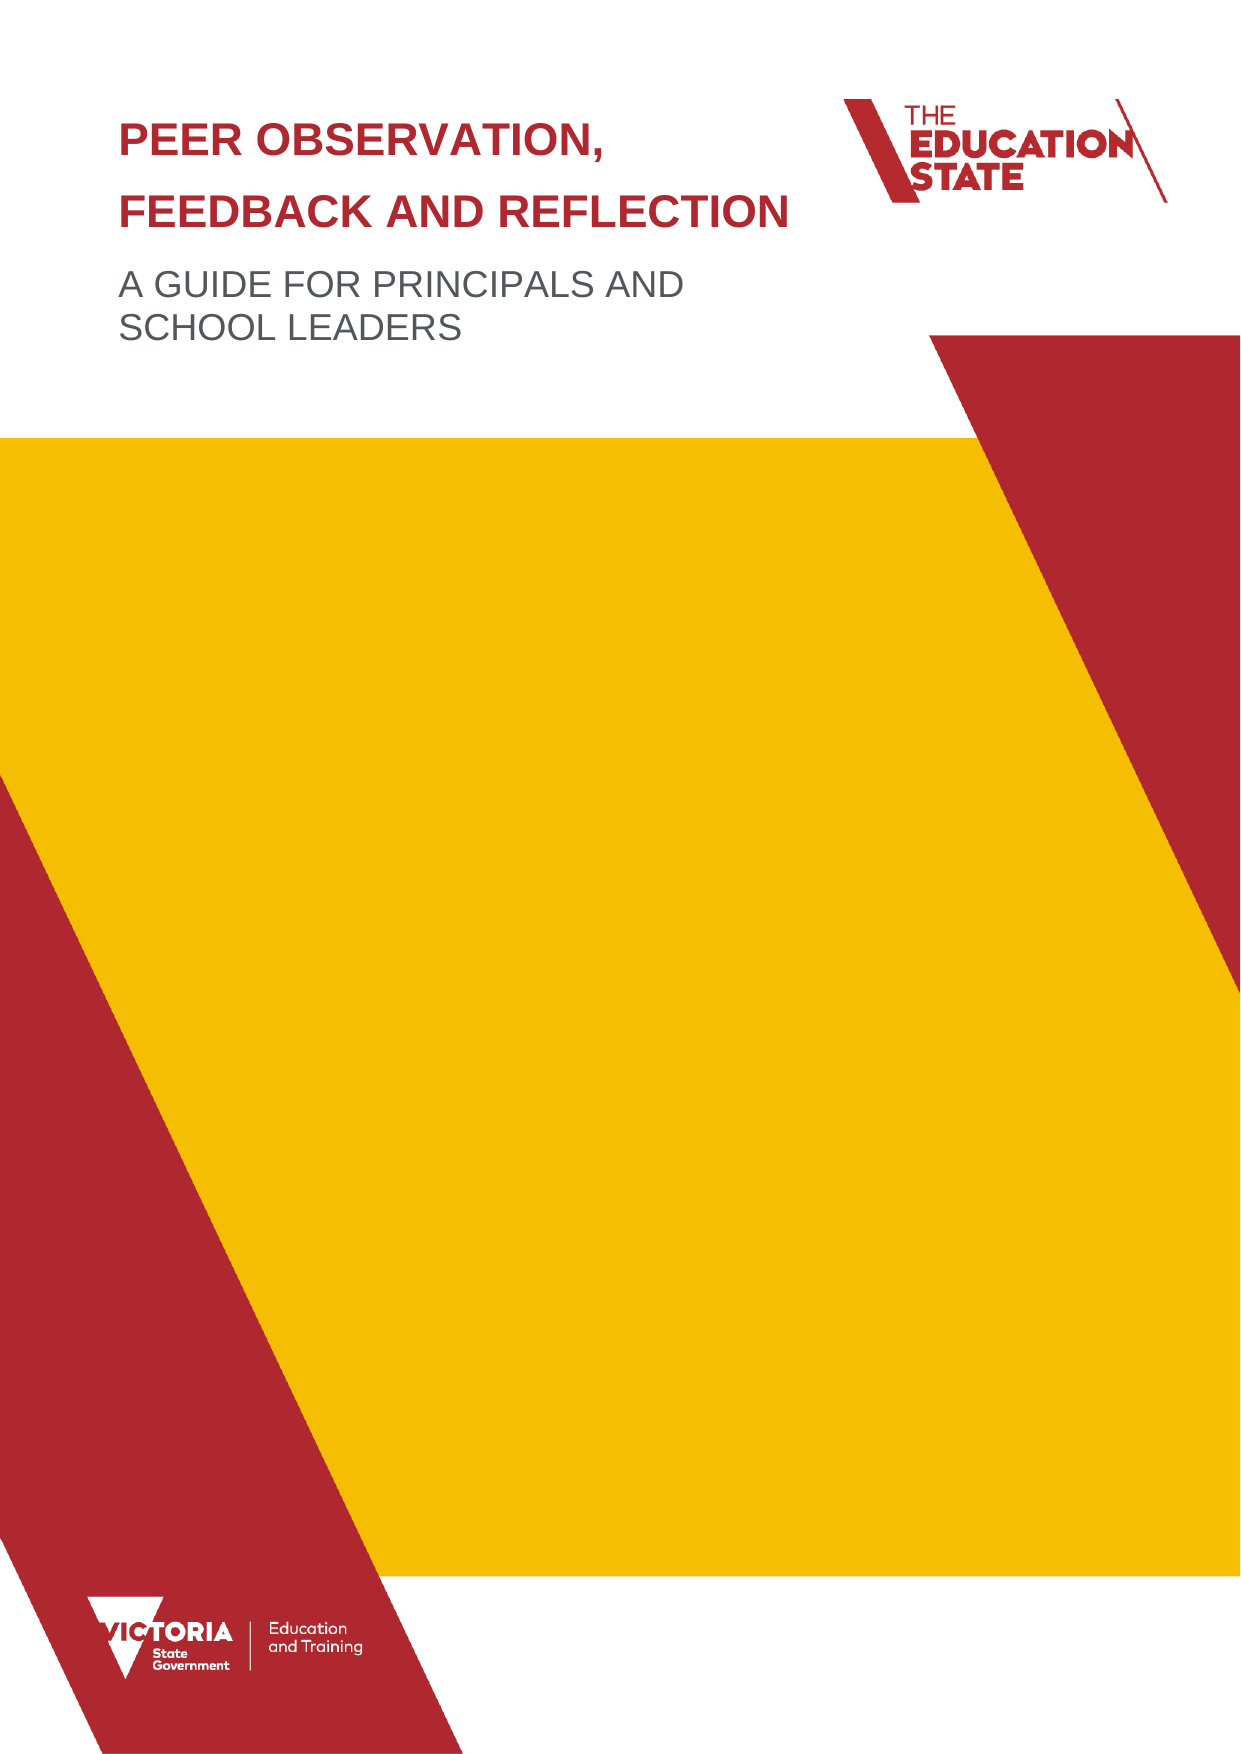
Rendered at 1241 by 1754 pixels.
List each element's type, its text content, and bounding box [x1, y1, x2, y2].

subtitle A GUIDE FOR PRINCIPALS AND [118, 262, 1122, 305]
subtitle SCHOOL LEADERS [118, 305, 1122, 348]
title FEEDBACK AND REFLECTION [118, 184, 1122, 237]
title PEER OBSERVATION, [118, 113, 1122, 165]
picture [0, 0, 1241, 1754]
